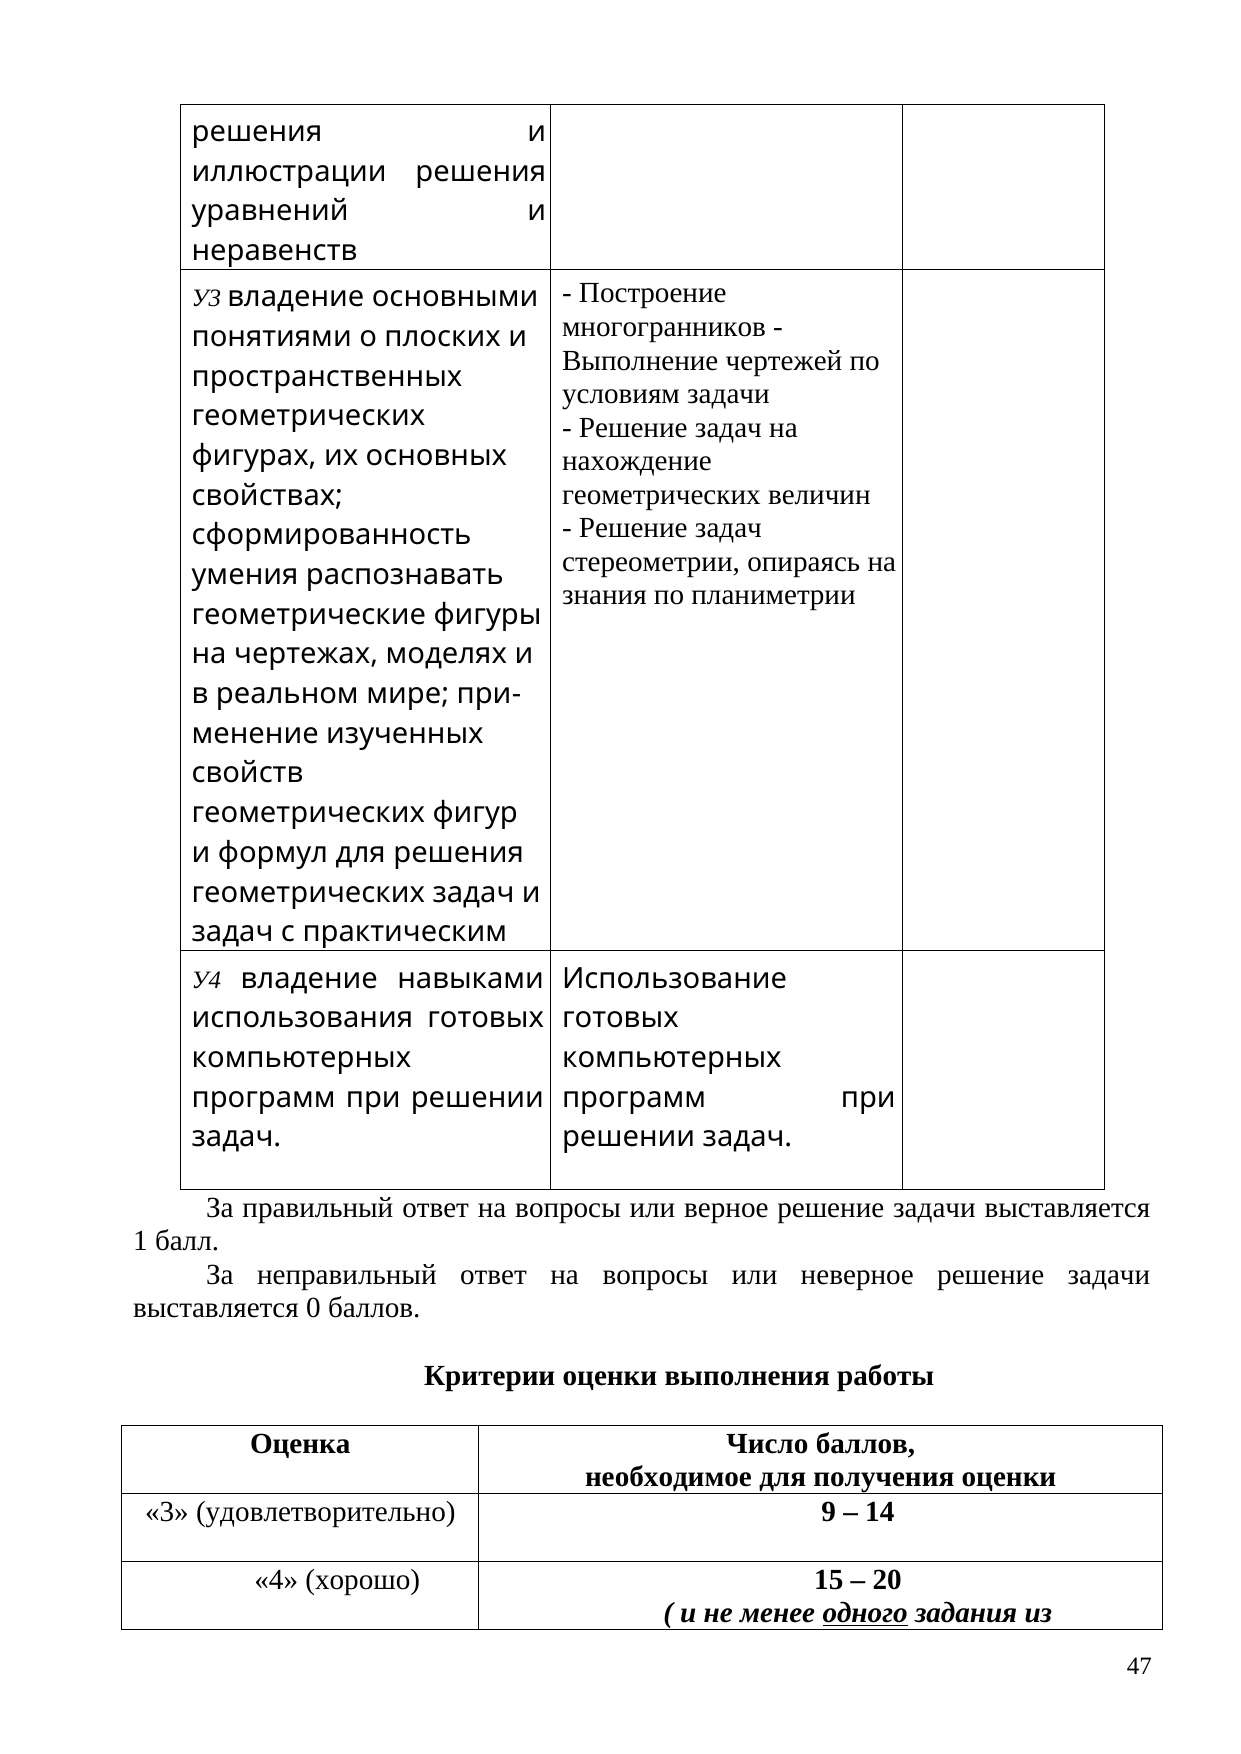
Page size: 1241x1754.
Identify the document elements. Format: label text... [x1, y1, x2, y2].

table_cell [903, 105, 1104, 269]
table_cell Использование готовых компьютерных программ при решении задач. [551, 951, 902, 1189]
table_cell У4 владение навыками использования готовых компьютерных программ при решении задач. [181, 951, 550, 1189]
table_header Число баллов, необходимое для получения оценки [479, 1426, 1162, 1493]
table_cell [903, 951, 1104, 1189]
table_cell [551, 105, 902, 269]
table_header Оценка [122, 1426, 478, 1493]
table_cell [181, 105, 550, 269]
table_cell - Построение многогранников - Выполнение чертежей по условиям задачи - Решение задач на нахождение геометрических величин - Решение задач стереометрии, опираясь на знания по планиметрии [551, 270, 902, 950]
table_cell [903, 270, 1104, 950]
text Критерии оценки выполнения работы [133, 1358, 1152, 1391]
table_cell «4» (хорошо) [122, 1562, 478, 1629]
table_cell У3 владение основными понятиями о плоских и пространственных геометрических фигурах, их основных свойствах; сформированность умения распознавать геометрические фигуры на чертежах, моделях и в реальном мире; применение изученных свойств геометрических фигур и формул для решения геометрических задач и задач с практическим [181, 270, 550, 950]
table_cell «3» (удовлетворительно) [122, 1494, 478, 1561]
table_cell 9 – 14 [479, 1494, 1162, 1561]
text За правильный ответ на вопросы или верное решение задачи выставляется 1 балл. [133, 1190, 1152, 1257]
text За неправильный ответ на вопросы или неверное решение задачи выставляется 0 баллов. [133, 1257, 1152, 1324]
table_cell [479, 1562, 1162, 1629]
